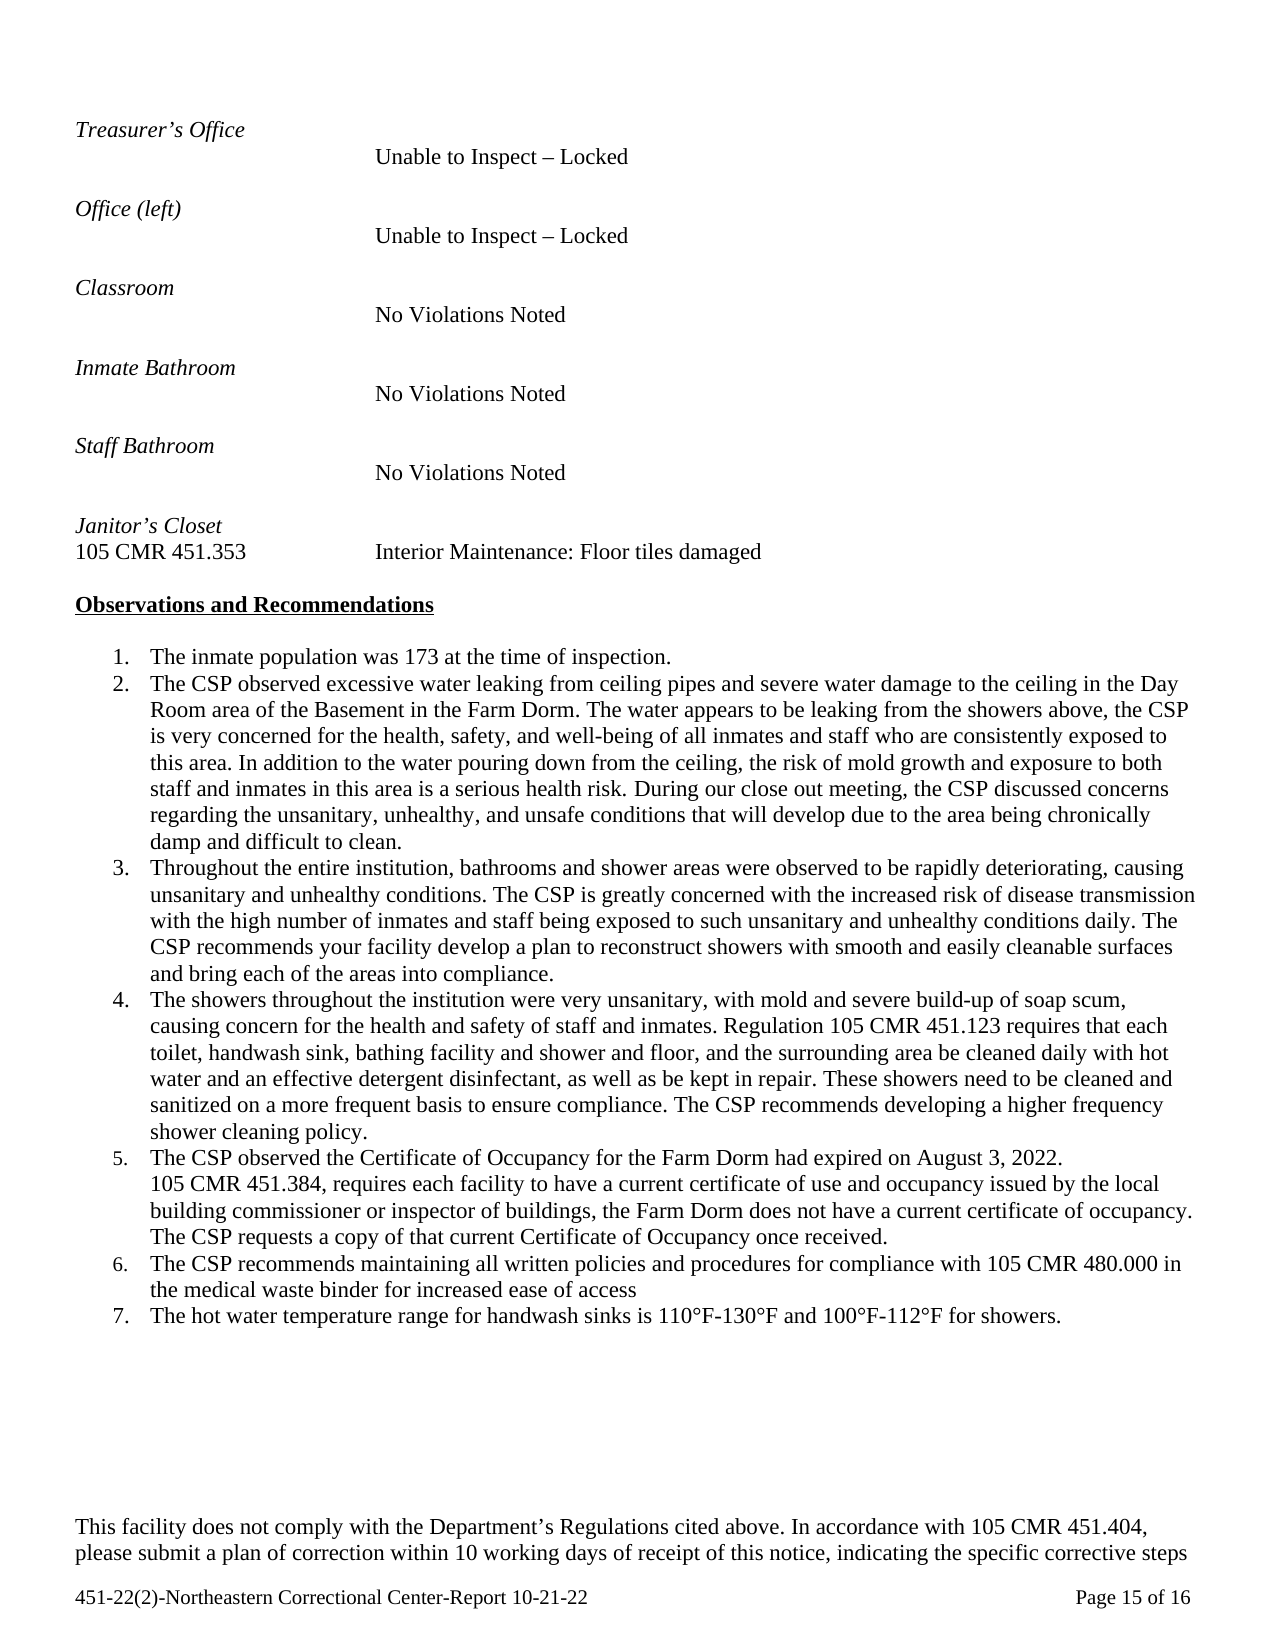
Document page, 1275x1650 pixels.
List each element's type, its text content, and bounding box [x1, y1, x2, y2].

text Observations and Recommendations [75, 591, 1200, 617]
text Treasurer’s Office [75, 116, 1200, 143]
text Staff Bathroom [75, 433, 1200, 459]
list The CSP observed the Certificate of Occupancy for the Farm Dorm had expired on August 3, 2022. 105 CMR 451.384, requires each facility to have a current certificate of use and occupancy issued by the local building commissioner or inspector of buildings, the Farm Dorm does not have a current certificate of occupancy. The CSP requests a copy of that current Certificate of Occupancy once received. [112, 1144, 1200, 1249]
list Throughout the entire institution, bathrooms and shower areas were observed to be rapidly deteriorating, causing unsanitary and unhealthy conditions. The CSP is greatly concerned with the increased risk of disease transmission with the high number of inmates and staff being exposed to such unsanitary and unhealthy conditions daily. The CSP recommends your facility develop a plan to reconstruct showers with smooth and easily cleanable surfaces and bring each of the areas into compliance. [112, 854, 1200, 986]
text No Violations Noted [75, 380, 1200, 406]
list The hot water temperature range for handwash sinks is 110°F-130°F and 100°F-112°F for showers. [112, 1302, 1200, 1329]
text Office (left) [75, 195, 1200, 222]
list The CSP recommends maintaining all written policies and procedures for compliance with 105 CMR 480.000 in the medical waste binder for increased ease of access [112, 1249, 1200, 1302]
list The showers throughout the institution were very unsanitary, with mold and severe build-up of soap scum, causing concern for the health and safety of staff and inmates. Regulation 105 CMR 451.123 requires that each toilet, handwash sink, bathing facility and shower and floor, and the surrounding area be cleaned daily with hot water and an effective detergent disinfectant, as well as be kept in repair. These showers need to be cleaned and sanitized on a more frequent basis to ensure compliance. The CSP recommends developing a higher frequency shower cleaning policy. [112, 986, 1200, 1144]
text Unable to Inspect – Locked [300, 143, 1200, 169]
list The inmate population was 173 at the time of inspection. [112, 643, 1200, 670]
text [75, 1513, 1200, 1566]
text No Violations Noted [75, 459, 1200, 485]
text Classroom [75, 274, 1200, 301]
text Inmate Bathroom [75, 353, 1200, 380]
text Unable to Inspect – Locked [300, 222, 1200, 248]
text 105 CMR 451.353 Interior Maintenance: Floor tiles damaged [75, 538, 1200, 564]
list The CSP observed excessive water leaking from ceiling pipes and severe water damage to the ceiling in the Day Room area of the Basement in the Farm Dorm. The water appears to be leaking from the showers above, the CSP is very concerned for the health, safety, and well-being of all inmates and staff who are consistently exposed to this area. In addition to the water pouring down from the ceiling, the risk of mold growth and exposure to both staff and inmates in this area is a serious health risk. During our close out meeting, the CSP discussed concerns regarding the unsanitary, unhealthy, and unsafe conditions that will develop due to the area being chronically damp and difficult to clean. [112, 670, 1200, 854]
text Janitor’s Closet [75, 512, 1200, 538]
text No Violations Noted [75, 301, 1200, 327]
